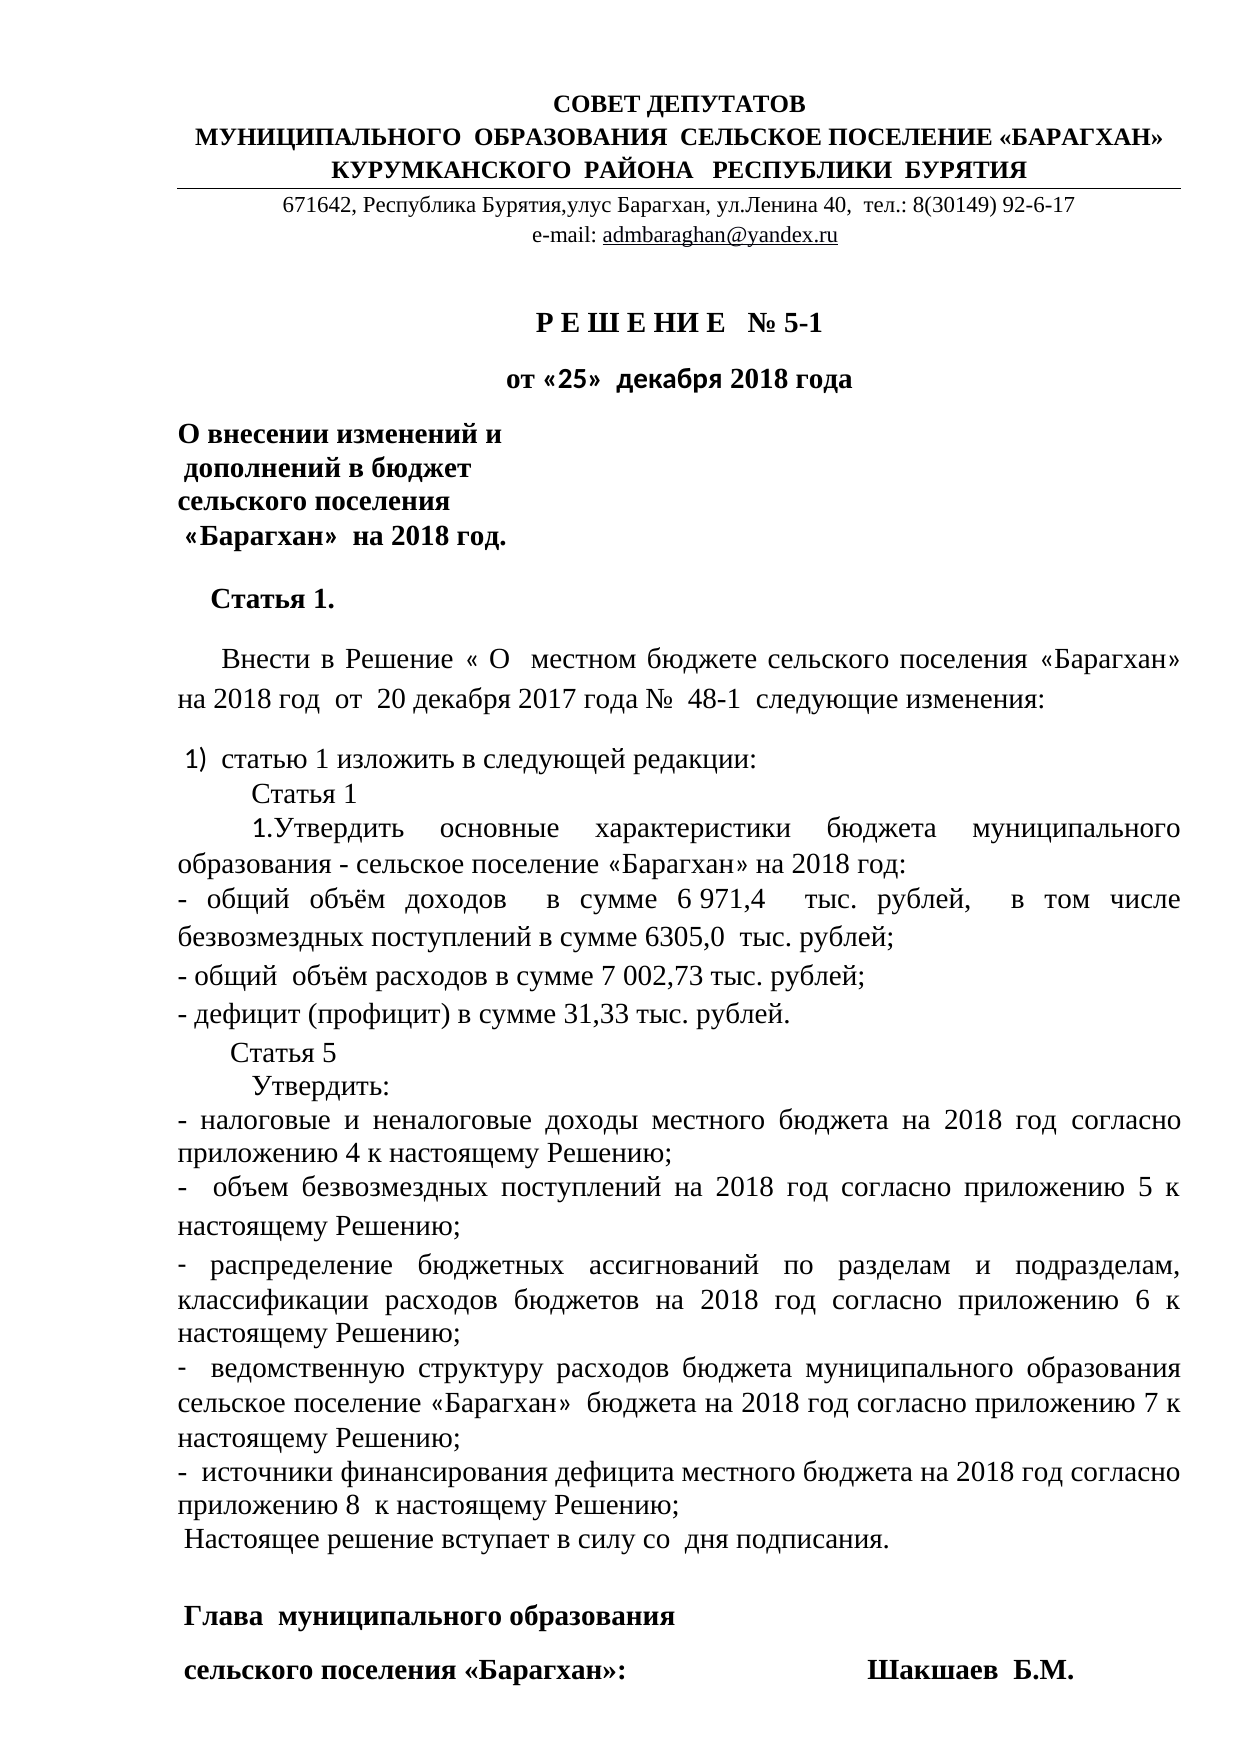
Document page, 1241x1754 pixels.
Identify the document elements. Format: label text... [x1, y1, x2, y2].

text от «25» декабря 2018 года [177, 360, 1181, 396]
text О внесении изменений и [177, 416, 1181, 450]
list статью 1 изложить в следующей редакции: [183, 740, 1181, 776]
text Утвердить: [177, 1068, 1181, 1102]
text - общий объём доходов в сумме 6 971,4 тыс. рублей, в том числе безвозмездных поступлений в сумме 6305,0 тыс. рублей; [177, 881, 1181, 953]
text Внести в Решение « О местном бюджете сельского поселения «Барагхан» на 2018 год от 20 декабря 2017 года № 48-1 следующие изменения: [177, 640, 1181, 714]
text Статья 1. [177, 581, 1181, 614]
text Статья 5 [177, 1035, 1181, 1068]
text МУНИЦИПАЛЬНОГО ОБРАЗОВАНИЯ СЕЛЬСКОЕ ПОСЕЛЕНИЕ «БАРАГХАН» [177, 122, 1181, 150]
text - ведомственную структуру расходов бюджета муниципального образования сельское поселение «Барагхан» бюджета на 2018 год согласно приложению 7 к настоящему Решению; [177, 1349, 1181, 1454]
text - источники финансирования дефицита местного бюджета на 2018 год согласно приложению 8 к настоящему Решению; [177, 1454, 1181, 1521]
text - общий объём расходов в сумме 7 002,73 тыс. рублей; [177, 958, 1181, 991]
text e-mail: admbaraghan@yandex.ru [177, 221, 1181, 247]
text сельского поселения [177, 483, 1181, 517]
text СОВЕТ ДЕПУТАТОВ [177, 89, 1181, 117]
text - распределение бюджетных ассигнований по разделам и подразделам, классификации расходов бюджетов на 2018 год согласно приложению 6 к настоящему Решению; [177, 1246, 1181, 1349]
text дополнений в бюджет [177, 450, 1181, 483]
text сельского поселения «Барагхан»: Шакшаев Б.М. [183, 1652, 1181, 1686]
text Глава муниципального образования [183, 1598, 1181, 1631]
text - дефицит (профицит) в сумме 31,33 тыс. рублей. [177, 996, 1181, 1030]
text Статья 1 [177, 776, 1181, 809]
text - налоговые и неналоговые доходы местного бюджета на 2018 год согласно приложению 4 к настоящему Решению; [177, 1102, 1181, 1169]
text 1.Утвердить основные характеристики бюджета муниципального образования - сельское поселение «Барагхан» на 2018 год: [177, 809, 1181, 881]
text - объем безвозмездных поступлений на 2018 год согласно приложению 5 к настоящему Решению; [177, 1169, 1181, 1241]
text «Барагхан» на 2018 год. [177, 517, 1181, 553]
text Настоящее решение вступает в силу со дня подписания. [183, 1521, 1181, 1554]
text Р Е Ш Е НИ Е № 5-1 [177, 306, 1181, 339]
text КУРУМКАНСКОГО РАЙОНА РЕСПУБЛИКИ БУРЯТИЯ [177, 155, 1181, 183]
text 671642, Республика Бурятия,улус Барагхан, ул.Ленина 40, тел.: 8(30149) 92-6-17 [177, 189, 1181, 217]
